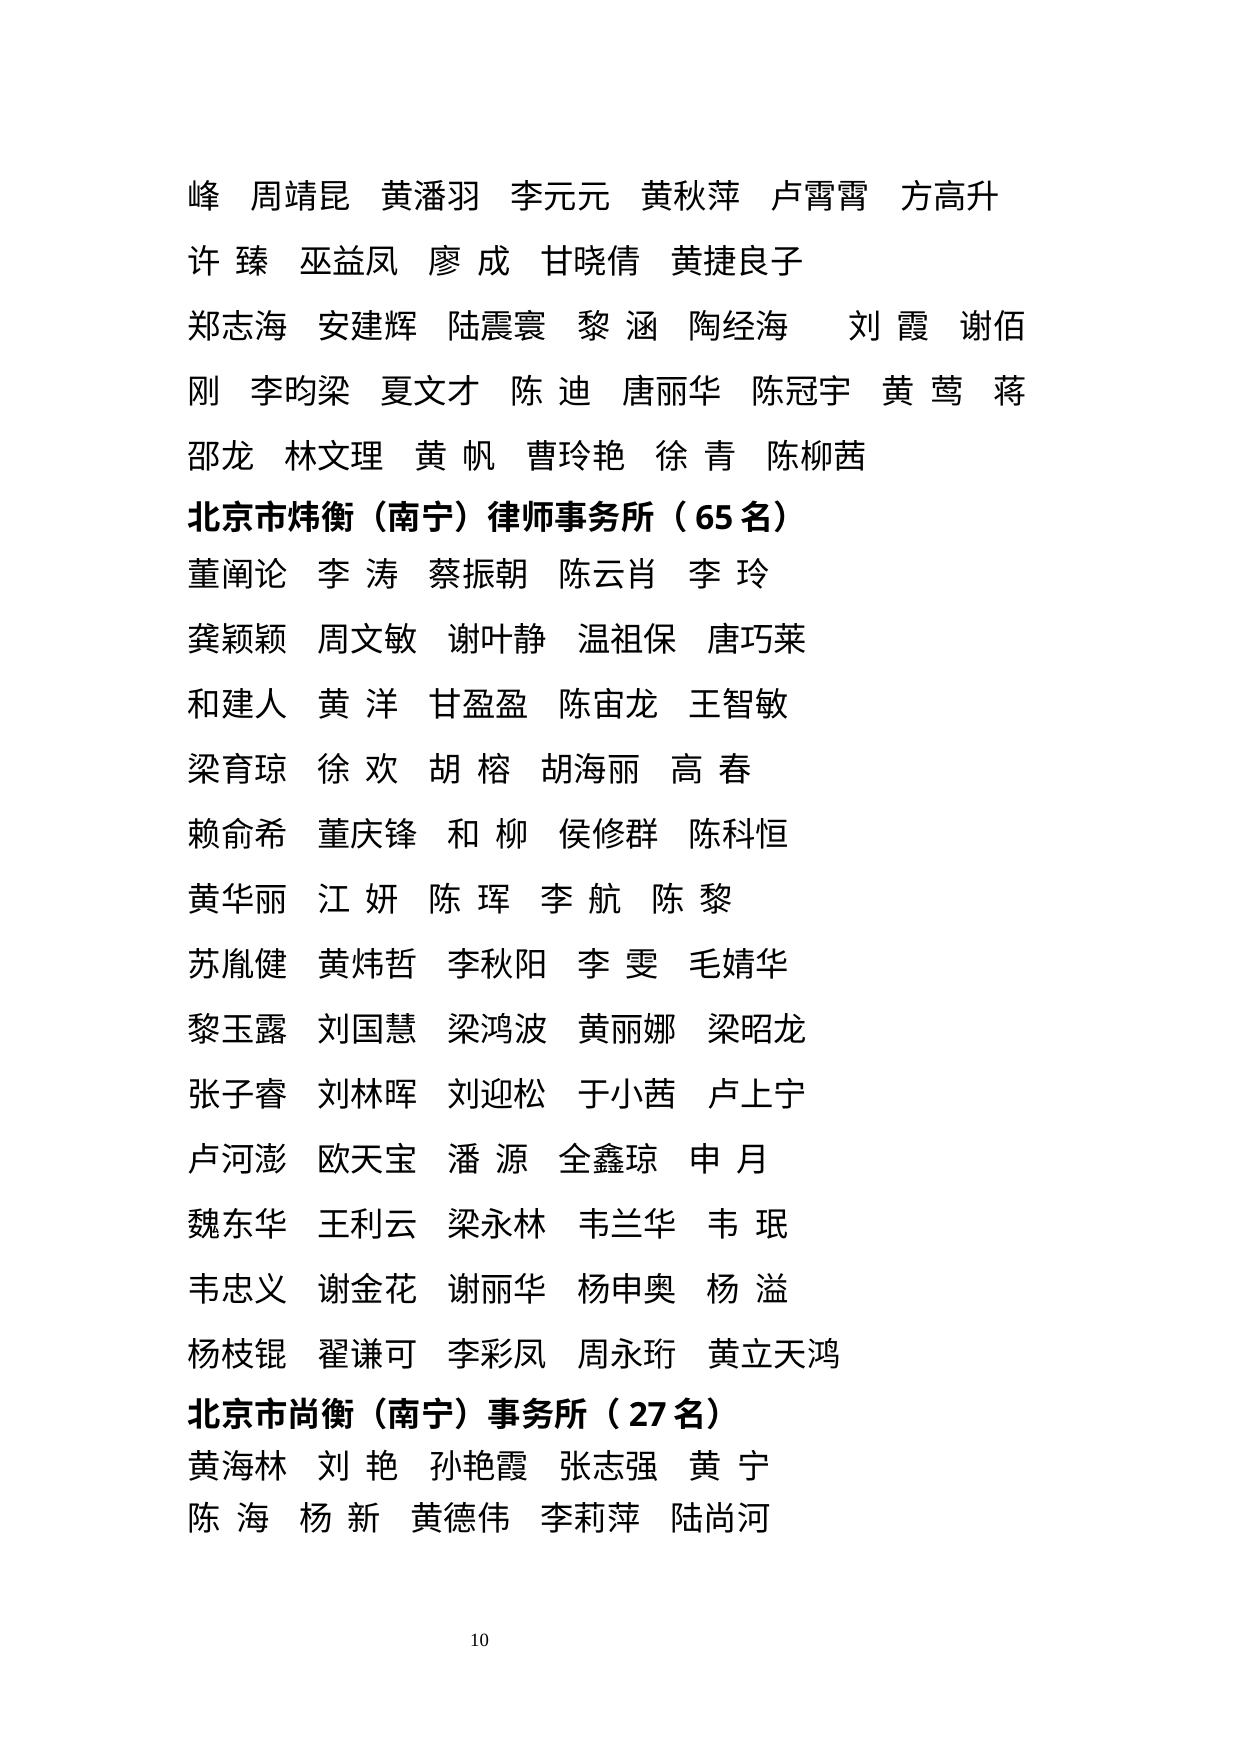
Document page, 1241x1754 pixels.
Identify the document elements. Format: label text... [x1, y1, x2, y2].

text 和建人 黄 洋 甘盈盈 陈宙龙 王智敏 [187, 669, 1053, 734]
text 龚颖颖 周文敏 谢叶静 温祖保 唐巧莱 [187, 604, 1053, 669]
text 魏东华 王利云 梁永林 韦兰华 韦 珉 [187, 1189, 1053, 1254]
text 苏胤健 黄炜哲 李秋阳 李 雯 毛婧华 [187, 929, 1053, 994]
text 赖俞希 董庆锋 和 柳 侯修群 陈科恒 [187, 799, 1053, 864]
text 董阐论 李 涛 蔡振朝 陈云肖 李 玲 [187, 539, 1053, 604]
text 梁育琼 徐 欢 胡 榕 胡海丽 高 春 [187, 734, 1053, 799]
text 北京市尚衡（南宁）事务所（ 27名） [187, 1384, 1053, 1436]
text 黎玉露 刘国慧 梁鸿波 黄丽娜 梁昭龙 [187, 994, 1053, 1059]
text 陈 海 杨 新 黄德伟 李莉萍 陆尚河 [187, 1488, 1053, 1540]
text 北京市炜衡（南宁）律师事务所（ 65名） [187, 487, 1053, 539]
text 卢河澎 欧天宝 潘 源 全鑫琼 申 月 [187, 1124, 1053, 1189]
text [187, 162, 1053, 292]
text 黄海林 刘 艳 孙艳霞 张志强 黄 宁 [187, 1436, 1053, 1488]
text 杨枝锟 翟谦可 李彩凤 周永珩 黄立天鸿 [187, 1319, 1053, 1384]
text 韦忠义 谢金花 谢丽华 杨申奥 杨 溢 [187, 1254, 1053, 1319]
text 张子睿 刘林晖 刘迎松 于小茜 卢上宁 [187, 1059, 1053, 1124]
text 黄华丽 江 妍 陈 珲 李 航 陈 黎 [187, 864, 1053, 929]
text 郑志海 安建辉 陆震寰 黎 涵 陶经海 刘 霞 谢佰刚 李昀梁 夏文才 陈 迪 唐丽华 陈冠宇 黄 莺 蒋邵龙 林文理 黄 帆 曹玲艳 徐 青 陈柳茜 [187, 292, 1053, 487]
